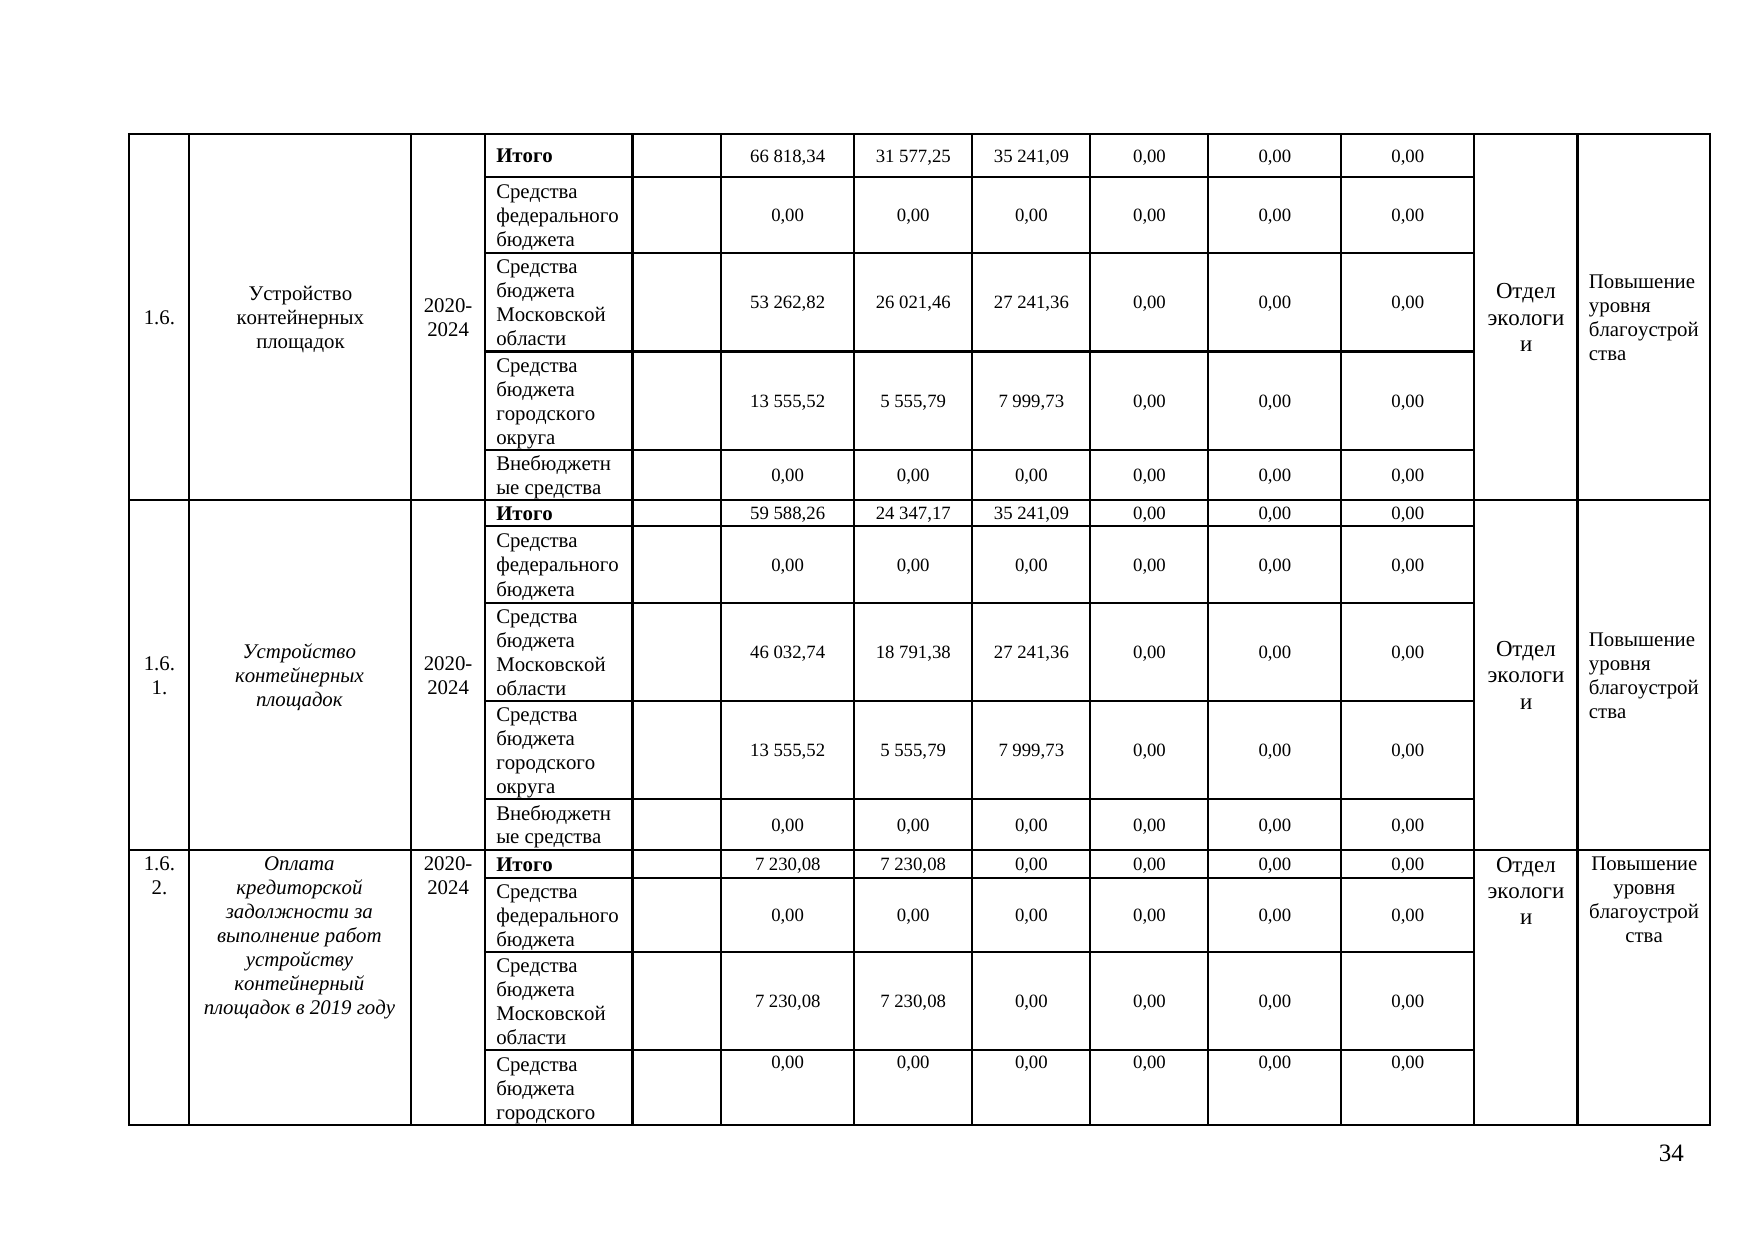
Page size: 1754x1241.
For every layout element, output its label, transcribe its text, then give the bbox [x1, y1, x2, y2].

table_cell 0,00 [973, 1051, 1089, 1124]
table_cell 1.6.2. [130, 851, 188, 1124]
table_cell 0,00 [1209, 953, 1340, 1049]
table_cell 18 791,38 [855, 604, 971, 700]
table_cell 13 555,52 [722, 702, 853, 798]
table_cell 0,00 [722, 451, 853, 499]
table_cell 7 230,08 [722, 953, 853, 1049]
table_cell 0,00 [1342, 953, 1473, 1049]
table_cell 0,00 [973, 178, 1089, 252]
table_cell 0,00 [1342, 527, 1473, 602]
table_cell 1.6.1. [130, 501, 188, 848]
table_cell 0,00 [1091, 851, 1207, 877]
table_cell 0,00 [1342, 604, 1473, 700]
table_cell Повышение уровня благоустройства [1579, 851, 1709, 1124]
table_cell 0,00 [1209, 604, 1340, 700]
table_cell Устройство контейнерных площадок [190, 135, 410, 499]
table_cell 0,00 [1342, 178, 1473, 252]
table_cell 0,00 [1091, 879, 1207, 951]
table_cell 0,00 [855, 451, 971, 499]
table_cell 0,00 [1342, 501, 1473, 525]
table_cell [634, 178, 720, 252]
table_cell Оплата кредиторской задолжности за выполнение работ устройству контейнерный площадок в 2019 году [190, 851, 410, 1124]
table_cell Внебюджетные средства [486, 451, 631, 499]
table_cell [1579, 135, 1709, 499]
table_cell 0,00 [973, 953, 1089, 1049]
table_cell 0,00 [855, 178, 971, 252]
table_cell 0,00 [973, 451, 1089, 499]
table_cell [486, 1051, 631, 1124]
table_cell 0,00 [1209, 851, 1340, 877]
table_cell 0,00 [1342, 451, 1473, 499]
table_cell 0,00 [1091, 702, 1207, 798]
table_cell [634, 702, 720, 798]
table_cell Средства бюджета городского округа [486, 702, 631, 798]
table_cell Итого [486, 135, 631, 176]
table_cell 35 241,09 [973, 501, 1089, 525]
table_cell 0,00 [1209, 702, 1340, 798]
table_cell 0,00 [1091, 1051, 1207, 1124]
table_cell 0,00 [722, 178, 853, 252]
table_cell 0,00 [1342, 851, 1473, 877]
table_cell 0,00 [1091, 135, 1207, 176]
table_cell 2020-2024 [412, 135, 484, 499]
table_cell 0,00 [1209, 254, 1340, 350]
table_cell 0,00 [1209, 451, 1340, 499]
table_cell Итого [486, 501, 631, 525]
table_cell 26 021,46 [855, 254, 971, 350]
table_cell 31 577,25 [855, 135, 971, 176]
table_cell Средства федерального бюджета [486, 527, 631, 602]
table_cell [634, 451, 720, 499]
table_cell [634, 1051, 720, 1124]
table_cell 7 999,73 [973, 702, 1089, 798]
table_cell 0,00 [1209, 1051, 1340, 1124]
table_cell Средства бюджета Московской области [486, 604, 631, 700]
table_cell 24 347,17 [855, 501, 971, 525]
table_cell [634, 353, 720, 449]
table_cell 0,00 [1342, 702, 1473, 798]
table_cell 0,00 [1342, 800, 1473, 848]
table_cell Отдел экологии [1475, 851, 1576, 1124]
table_cell [634, 800, 720, 848]
table_cell 27 241,36 [973, 254, 1089, 350]
table_cell 0,00 [1342, 1051, 1473, 1124]
table_cell 0,00 [1209, 178, 1340, 252]
table_cell 2020-2024 [412, 851, 484, 1124]
table_cell Средства бюджета Московской области [486, 254, 631, 350]
table_cell 0,00 [973, 879, 1089, 951]
table_cell Средства бюджета Московской области [486, 953, 631, 1049]
table_cell 0,00 [973, 800, 1089, 848]
table_cell Средства федерального бюджета [486, 178, 631, 252]
table_cell 0,00 [722, 1051, 853, 1124]
table_cell 7 230,08 [855, 953, 971, 1049]
table_cell 0,00 [1091, 178, 1207, 252]
table_cell 0,00 [1342, 353, 1473, 449]
table_cell 7 999,73 [973, 353, 1089, 449]
table_cell 0,00 [1091, 800, 1207, 848]
table_cell 1.6. [130, 135, 188, 499]
table_cell 53 262,82 [722, 254, 853, 350]
table_cell Внебюджетные средства [486, 800, 631, 848]
table_cell 0,00 [1342, 135, 1473, 176]
table_cell 0,00 [1342, 879, 1473, 951]
table_cell 46 032,74 [722, 604, 853, 700]
table_cell 0,00 [973, 851, 1089, 877]
table_cell Устройство контейнерных площадок [190, 501, 410, 848]
table_cell 27 241,36 [973, 604, 1089, 700]
table_cell 0,00 [722, 527, 853, 602]
table_cell 5 555,79 [855, 702, 971, 798]
table_cell 59 588,26 [722, 501, 853, 525]
table_cell 0,00 [855, 879, 971, 951]
table_cell 7 230,08 [722, 851, 853, 877]
table_cell 0,00 [1091, 604, 1207, 700]
table_cell 0,00 [1209, 879, 1340, 951]
table_cell 0,00 [1091, 254, 1207, 350]
table_cell 5 555,79 [855, 353, 971, 449]
table_cell 0,00 [1091, 501, 1207, 525]
table_cell 0,00 [973, 527, 1089, 602]
table_cell 0,00 [1209, 501, 1340, 525]
table_cell 0,00 [1091, 451, 1207, 499]
table_cell 35 241,09 [973, 135, 1089, 176]
table_cell 13 555,52 [722, 353, 853, 449]
table_cell [634, 135, 720, 176]
table_cell [634, 501, 720, 525]
table_cell 0,00 [855, 1051, 971, 1124]
table_cell 0,00 [722, 800, 853, 848]
table_cell 0,00 [855, 800, 971, 848]
table_cell [634, 527, 720, 602]
table_cell 2020-2024 [412, 501, 484, 848]
table_cell 7 230,08 [855, 851, 971, 877]
table_cell 0,00 [1091, 953, 1207, 1049]
table_cell Повышение уровня благоустройства [1579, 501, 1709, 848]
table_cell 0,00 [1209, 800, 1340, 848]
table_cell [634, 254, 720, 350]
table_cell 0,00 [1209, 135, 1340, 176]
table_cell 0,00 [1342, 254, 1473, 350]
table_cell [634, 879, 720, 951]
table_cell 0,00 [1091, 353, 1207, 449]
table_cell 0,00 [1209, 527, 1340, 602]
table_cell [634, 953, 720, 1049]
table_cell 0,00 [1091, 527, 1207, 602]
table_cell Отдел экологии [1475, 135, 1576, 499]
table_cell 66 818,34 [722, 135, 853, 176]
table_cell [634, 851, 720, 877]
table_cell [634, 604, 720, 700]
table_cell 0,00 [855, 527, 971, 602]
table_cell 0,00 [1209, 353, 1340, 449]
table_cell Средства федерального бюджета [486, 879, 631, 951]
table_cell Отдел экологии [1475, 501, 1576, 848]
table_cell Средства бюджета городского округа [486, 353, 631, 449]
table_cell 0,00 [722, 879, 853, 951]
table_cell Итого [486, 851, 631, 877]
